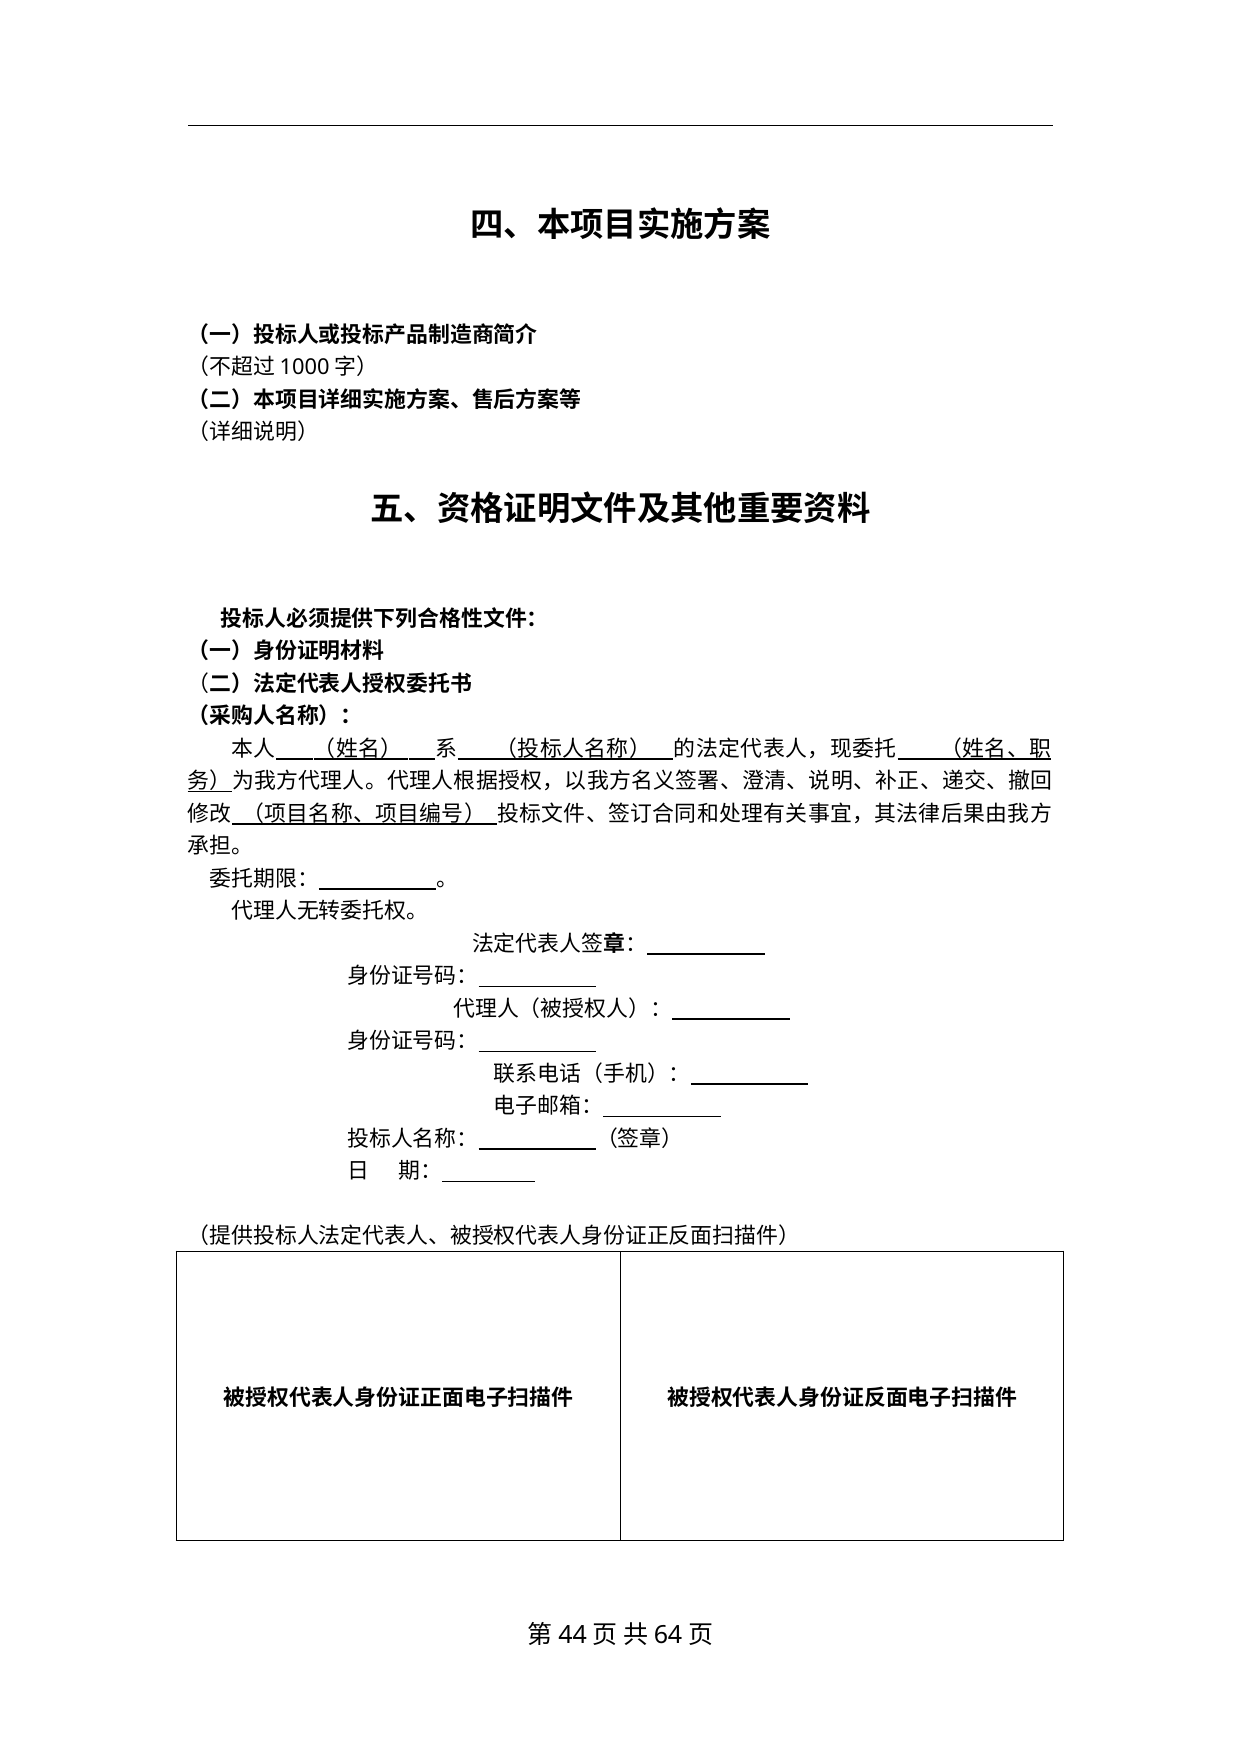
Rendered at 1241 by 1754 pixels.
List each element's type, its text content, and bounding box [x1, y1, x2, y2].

text （一）身份证明材料 [187, 633, 1053, 666]
text （二）本项目详细实施方案、售后方案等 [187, 381, 1053, 414]
text 联系电话（手机）： [187, 1056, 1053, 1088]
text 电子邮箱： [187, 1088, 1053, 1121]
text 日 期： [187, 1153, 1053, 1186]
table_header 被授权代表人身份证反面电子扫描件 [621, 1252, 1063, 1540]
text （采购人名称）： [187, 698, 1053, 731]
text 身份证号码： [187, 958, 1053, 991]
text （提供投标人法定代表人、被授权代表人身份证正反面扫描件） [187, 1218, 1053, 1251]
text 委托期限： 。 [187, 861, 1053, 893]
text 投标人必须提供下列合格性文件： [187, 601, 1053, 633]
text （不超过1000字） [187, 349, 1053, 381]
text （二）法定代表人授权委托书 [187, 666, 1053, 698]
text 代理人无转委托权。 [187, 893, 1053, 926]
text 本人 （姓名） 系 （投标人名称） 的法定代表人，现委托 （姓名、职务）为我方代理人。代理人根据授权，以我方名义签署、澄清、说明、补正、递交、撤回、修改 （项目名称、项目编号） 投标文件、签订合同和处理有关事宜，其法律后果由我方承担。 [187, 731, 1053, 861]
text （一）投标人或投标产品制造商简介 [187, 316, 1053, 349]
text 投标人名称： （签章） [187, 1121, 1053, 1153]
text 身份证号码： [187, 1023, 1053, 1056]
subtitle 四、本项目实施方案 [187, 189, 1053, 254]
text 法定代表人签章： [187, 926, 1053, 958]
text 代理人（被授权人）： [278, 991, 1053, 1023]
subtitle 五、资格证明文件及其他重要资料 [187, 473, 1053, 538]
text （详细说明） [187, 414, 1053, 446]
table_header 被授权代表人身份证正面电子扫描件 [177, 1252, 620, 1540]
